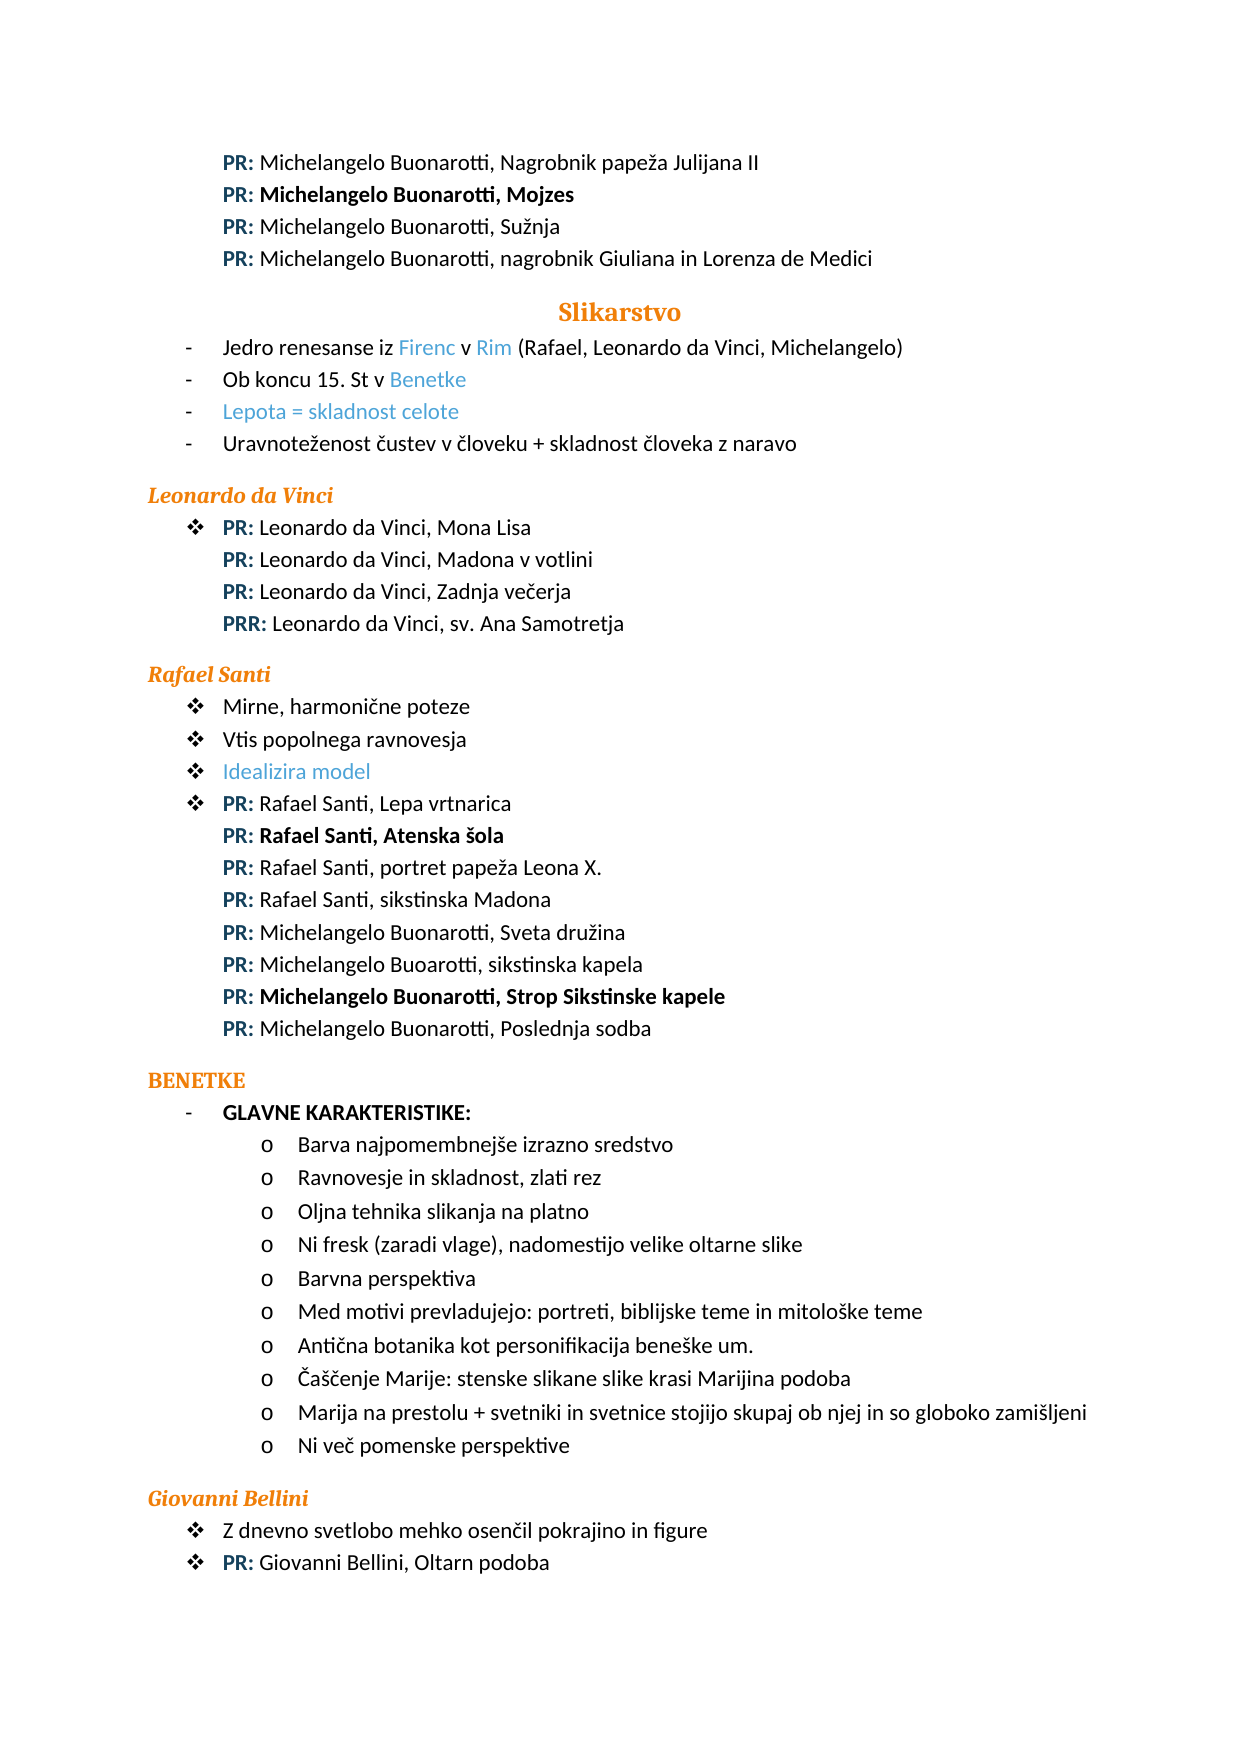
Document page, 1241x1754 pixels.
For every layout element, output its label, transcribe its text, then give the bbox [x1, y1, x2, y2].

subtitle Giovanni Bellini [148, 1486, 1093, 1512]
list PR: Michelangelo Buoarotti, sikstinska kapela [223, 950, 1093, 978]
list Oljna tehnika slikanja na platno [260, 1197, 1093, 1226]
list PRR: Leonardo da Vinci, sv. Ana Samotretja [223, 609, 1093, 637]
list PR: Michelangelo Buonarotti, nagrobnik Giuliana in Lorenza de Medici [223, 244, 1093, 272]
list PR: Michelangelo Buonarotti, Poslednja sodba [223, 1014, 1093, 1042]
list Idealizira model [185, 757, 1093, 785]
list PR: Leonardo da Vinci, Zadnja večerja [223, 577, 1093, 605]
subtitle Leonardo da Vinci [148, 482, 1093, 509]
list Vtis popolnega ravnovesja [185, 725, 1093, 753]
list Jedro renesanse iz Firenc v Rim (Rafael, Leonardo da Vinci, Michelangelo) [185, 333, 1093, 361]
list PR: Michelangelo Buonarotti, Sužnja [223, 212, 1093, 240]
list Ob koncu 15. St v Benetke [185, 365, 1093, 393]
subtitle BENETKE [148, 1067, 1093, 1094]
list PR: Leonardo da Vinci, Madona v votlini [223, 545, 1093, 573]
list Barvna perspektiva [260, 1264, 1093, 1293]
list Lepota = skladnost celote [185, 397, 1093, 425]
list PR: Michelangelo Buonarotti, Nagrobnik papeža Julijana II [223, 148, 1093, 176]
list Z dnevno svetlobo mehko osenčil pokrajino in figure [185, 1516, 1093, 1544]
list PR: Leonardo da Vinci, Mona Lisa [185, 513, 1093, 541]
list Med motivi prevladujejo: portreti, biblijske teme in mitološke teme [260, 1297, 1093, 1327]
subtitle Rafael Santi [148, 662, 1093, 689]
list Ni fresk (zaradi vlage), nadomestijo velike oltarne slike [260, 1230, 1093, 1259]
list Mirne, harmonične poteze [185, 692, 1093, 721]
list Marija na prestolu + svetniki in svetnice stojijo skupaj ob njej in so globoko zamišljeni [260, 1398, 1093, 1427]
list PR: Giovanni Bellini, Oltarn podoba [185, 1548, 1093, 1576]
list PR: Michelangelo Buonarotti, Sveta družina [223, 918, 1093, 946]
list PR: Rafael Santi, portret papeža Leona X. [223, 853, 1093, 881]
list PR: Michelangelo Buonarotti, Strop Sikstinske kapele [223, 982, 1093, 1010]
list Ravnovesje in skladnost, zlati rez [260, 1163, 1093, 1192]
list Antična botanika kot personifikacija beneške um. [260, 1331, 1093, 1360]
list PR: Rafael Santi, sikstinska Madona [223, 886, 1093, 914]
subtitle Slikarstvo [148, 297, 1093, 328]
list Barva najpomembnejše izrazno sredstvo [260, 1130, 1093, 1159]
list Ni več pomenske perspektive [260, 1432, 1093, 1461]
list PR: Michelangelo Buonarotti, Mojzes [223, 180, 1093, 208]
list GLAVNE KARAKTERISTIKE: [185, 1098, 1093, 1126]
list Uravnoteženost čustev v človeku + skladnost človeka z naravo [185, 429, 1093, 457]
list PR: Rafael Santi, Atenska šola [223, 821, 1093, 849]
list PR: Rafael Santi, Lepa vrtnarica [185, 789, 1093, 817]
list Čaščenje Marije: stenske slikane slike krasi Marijina podoba [260, 1364, 1093, 1394]
